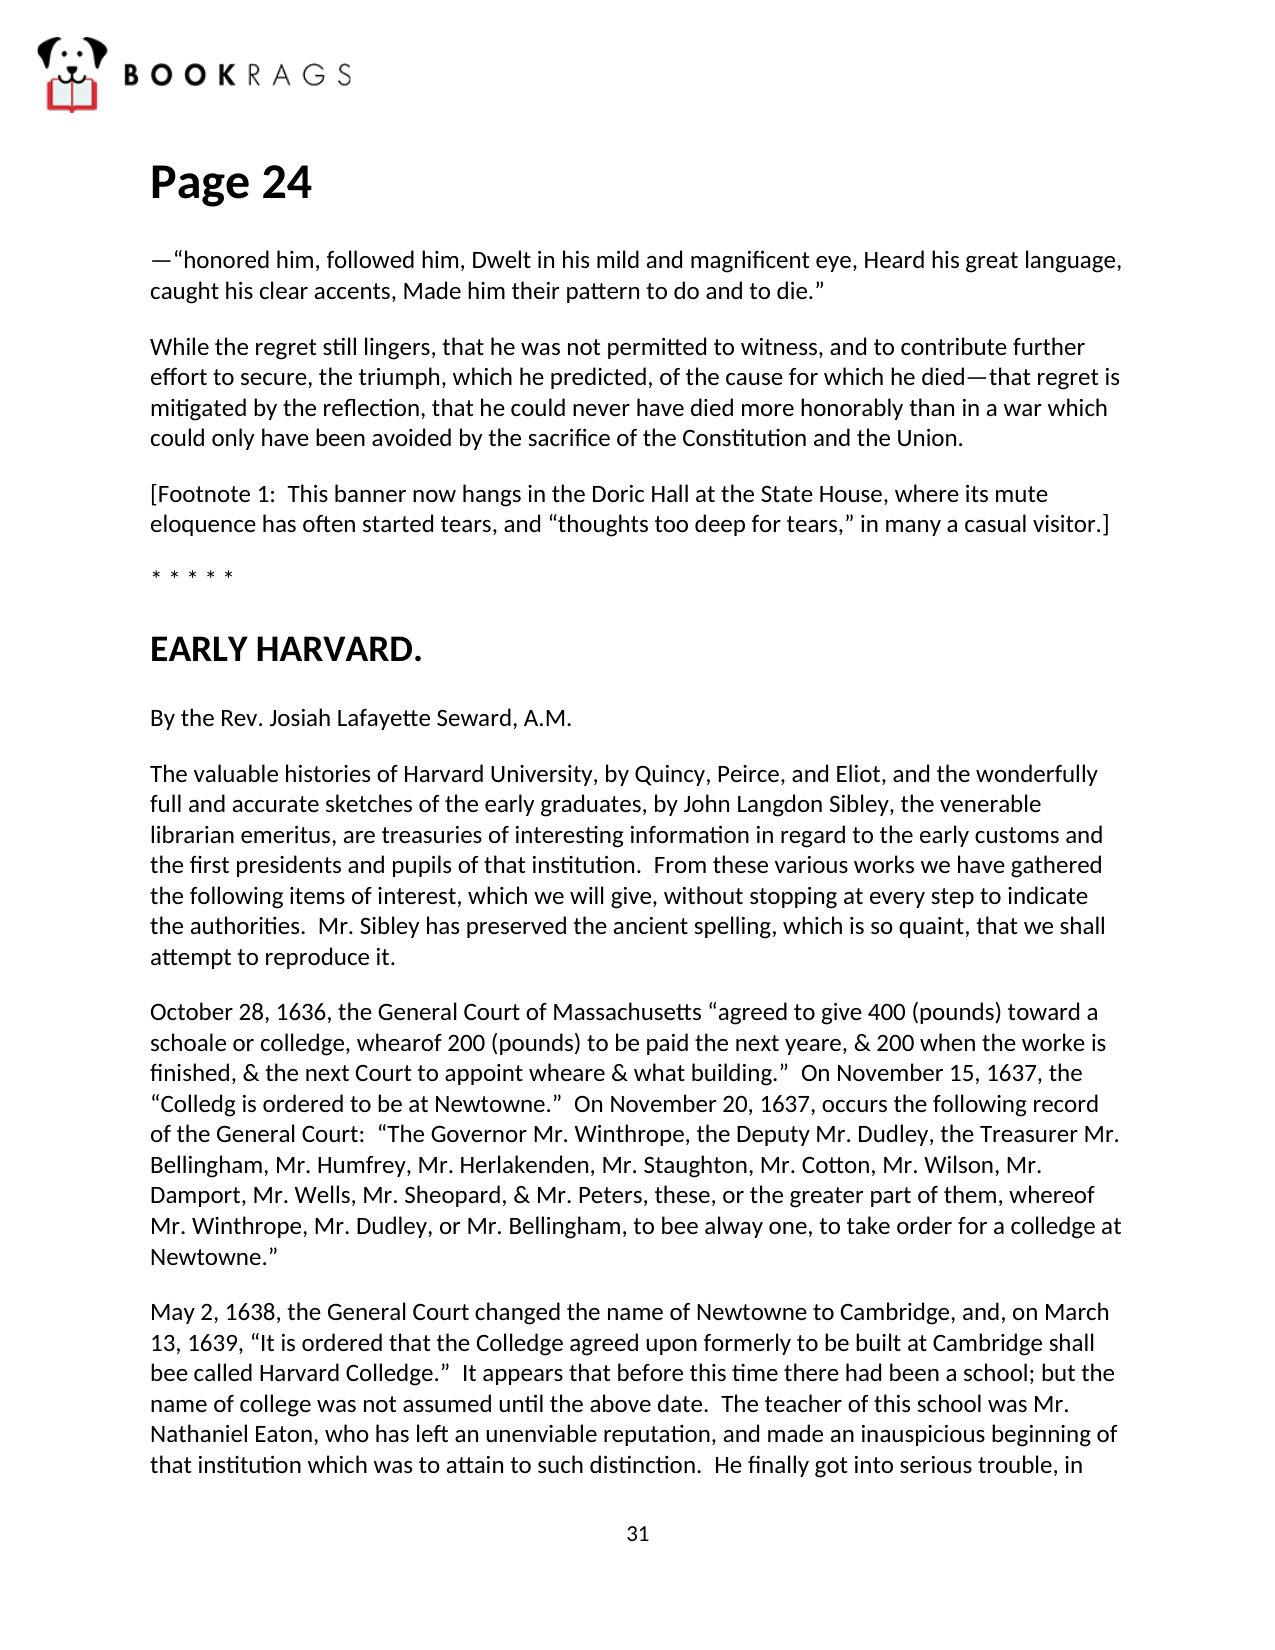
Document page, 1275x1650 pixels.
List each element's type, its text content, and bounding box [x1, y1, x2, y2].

text While the regret still lingers, that he was not permitted to witness, and to contribute further effort to secure, the triumph, which he predicted, of the cause for which he died—­that regret is mitigated by the reflection, that he could never have died more honorably than in a war which could only have been avoided by the sacrifice of the Constitution and the Union. [150, 331, 1125, 453]
text October 28, 1636, the General Court of Massachusetts “agreed to give 400 (pounds) toward a schoale or colledge, whearof 200 (pounds) to be paid the next yeare, & 200 when the worke is finished, & the next Court to appoint wheare & what building.” On November 15, 1637, the “Colledg is ordered to be at Newtowne.” On November 20, 1637, occurs the following record of the General Court: “The Governor Mr. Winthrope, the Deputy Mr. Dudley, the Treasurer Mr. Bellingham, Mr. Humfrey, Mr. Herlakenden, Mr. Staughton, Mr. Cotton, Mr. Wilson, Mr. Damport, Mr. Wells, Mr. Sheopard, & Mr. Peters, these, or the greater part of them, whereof Mr. Winthrope, Mr. Dudley, or Mr. Bellingham, to bee alway one, to take order for a colledge at Newtowne.” [150, 997, 1125, 1271]
text [Footnote 1: This banner now hangs in the Doric Hall at the State House, where its mute eloquence has often started tears, and “thoughts too deep for tears,” in many a casual visitor.] [150, 478, 1125, 539]
text EARLY HARVARD. [150, 625, 1125, 671]
picture [37, 37, 351, 113]
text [150, 1296, 1125, 1479]
text By the Rev. Josiah Lafayette Seward, A.M. [150, 702, 1125, 733]
text —­“honored him, followed him, Dwelt in his mild and magnificent eye, Heard his great language, caught his clear accents, Made him their pattern to do and to die.” [150, 244, 1125, 306]
text Page 24 [150, 150, 1125, 211]
text The valuable histories of Harvard University, by Quincy, Peirce, and Eliot, and the wonderfully full and accurate sketches of the early graduates, by John Langdon Sibley, the venerable librarian emeritus, are treasuries of interesting information in regard to the early customs and the first presidents and pupils of that institution. From these various works we have gathered the following items of interest, which we will give, without stopping at every step to indicate the authorities. Mr. Sibley has preserved the ancient spelling, which is so quaint, that we shall attempt to reproduce it. [150, 758, 1125, 972]
text * * * * * [150, 564, 1125, 594]
